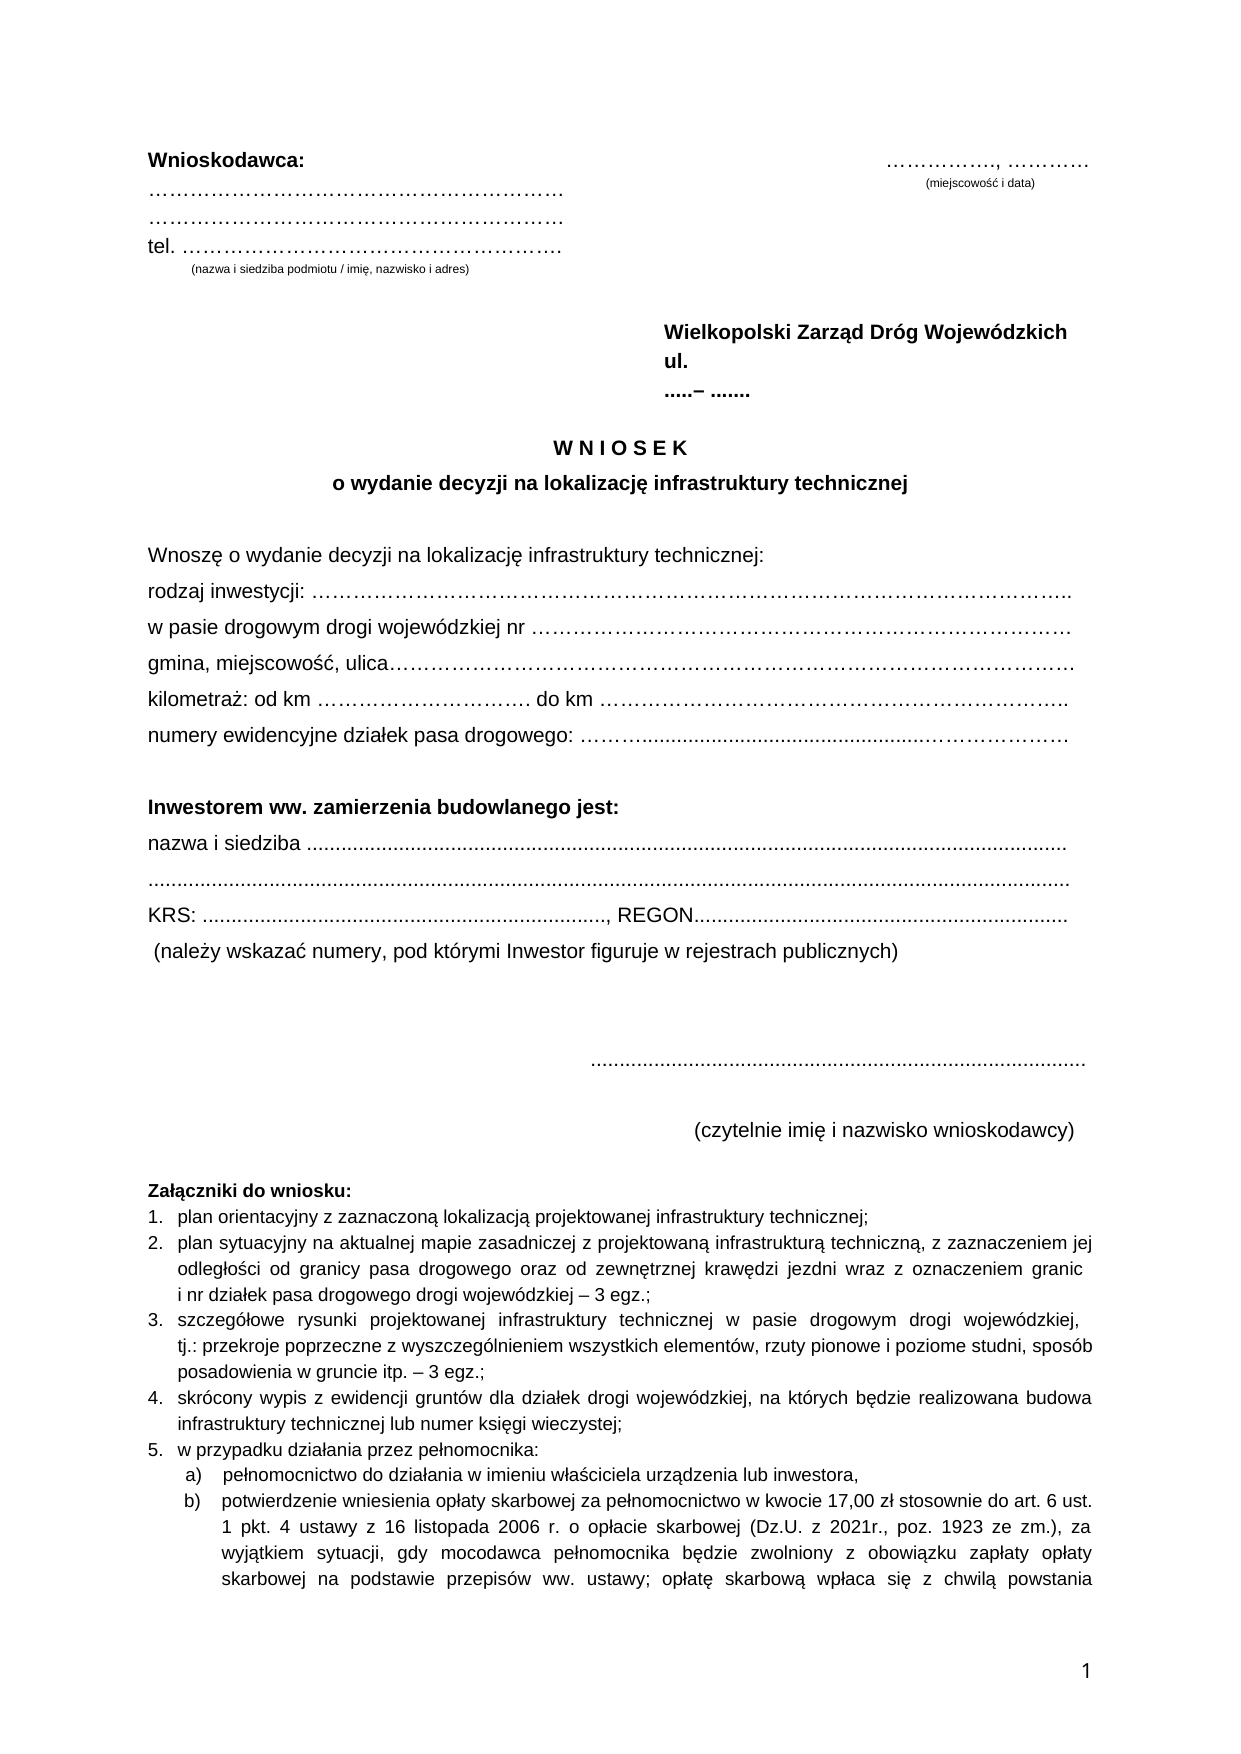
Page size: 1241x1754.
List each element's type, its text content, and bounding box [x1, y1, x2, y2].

list gmina, miejscowość, ulica……………………………………………………………………………………… [148, 651, 1093, 675]
list skrócony wypis z ewidencji gruntów dla działek drogi wojewódzkiej, na których będzie realizowana budowa infrastruktury technicznej lub numer księgi wieczystej; [148, 1387, 1093, 1434]
text Wnioskodawca: ……………., ………… …………………………………………………… (miejscowość i data) [148, 148, 1093, 200]
text …………………………………………………… [148, 205, 1093, 229]
list plan orientacyjny z zaznaczoną lokalizacją projektowanej infrastruktury technicznej; [148, 1206, 1093, 1227]
list rodzaj inwestycji: ……………………………………………………………………………………………….. [148, 579, 1093, 603]
list w pasie drogowym drogi wojewódzkiej nr …………………………………………………………………… [148, 615, 1093, 639]
text W N I O S E K [148, 435, 1093, 459]
text KRS: ......................................................................, REGON................................................................. [148, 902, 1093, 926]
text tel. ………………………………………………. [148, 234, 1093, 258]
text .....– ....... [148, 378, 1093, 402]
list w przypadku działania przez pełnomocnika: [148, 1438, 1093, 1460]
text numery ewidencyjne działek pasa drogowego: ……….................................................………………… [148, 723, 1093, 747]
text (nazwa i siedziba podmiotu / imię, nazwisko i adres) [148, 263, 1093, 287]
text o wydanie decyzji na lokalizację infrastruktury technicznej [148, 471, 1093, 495]
text ...................................................................................... (czytelnie imię i nazwisko wnioskodawcy) [590, 1046, 1093, 1142]
list plan sytuacyjny na aktualnej mapie zasadniczej z projektowaną infrastrukturą techniczną, z zaznaczeniem jej odległości od granicy pasa drogowego oraz od zewnętrznej krawędzi jezdni wraz z oznaczeniem granic i nr działek pasa drogowego drogi wojewódzkiej – 3 egz.; [148, 1232, 1093, 1305]
list Wnoszę o wydanie decyzji na lokalizację infrastruktury technicznej: [148, 543, 1093, 567]
text nazwa i siedziba .................................................................................................................................... [148, 831, 1093, 854]
list pełnomocnictwo do działania w imieniu właściciela urządzenia lub inwestora, [185, 1464, 1093, 1486]
list szczegółowe rysunki projektowanej infrastruktury technicznej w pasie drogowym drogi wojewódzkiej, tj.: przekroje poprzeczne z wyszczególnieniem wszystkich elementów, rzuty pionowe i poziome studni, sposób posadowienia w gruncie itp. – 3 egz.; [148, 1309, 1093, 1382]
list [184, 1490, 1093, 1589]
text Wielkopolski Zarząd Dróg Wojewódzkich [590, 320, 1093, 344]
text ................................................................................................................................................................ [148, 867, 1093, 891]
list kilometraż: od km …………………………. do km ………………………………………………………….. [148, 687, 1093, 711]
text Inwestorem ww. zamierzenia budowlanego jest: [148, 795, 1093, 819]
text ul. [148, 349, 1093, 373]
text (należy wskazać numery, pod którymi Inwestor figuruje w rejestrach publicznych) [148, 938, 1093, 962]
text Załączniki do wniosku: [148, 1180, 1093, 1202]
